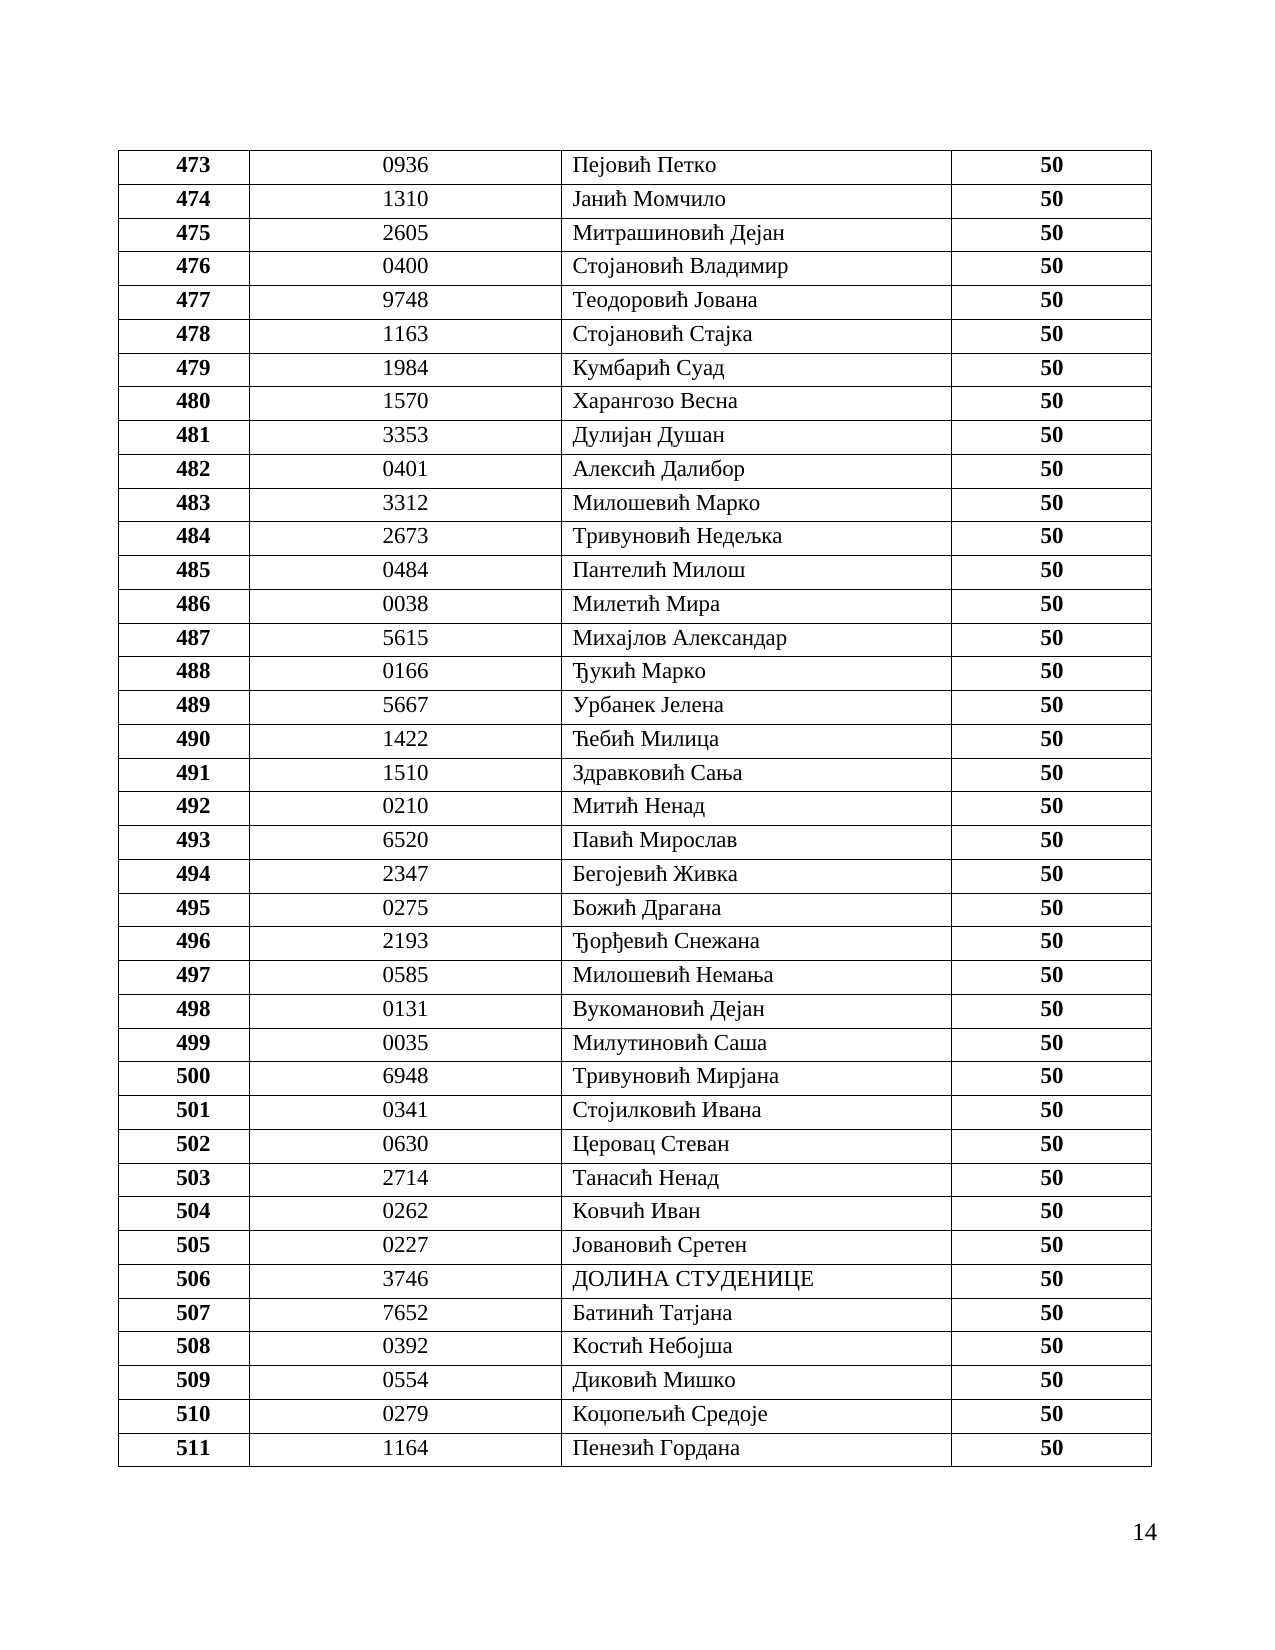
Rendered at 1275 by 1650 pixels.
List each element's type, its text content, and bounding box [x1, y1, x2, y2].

table_cell Урбанек Јелена [562, 691, 951, 724]
table_cell 50 [952, 252, 1151, 285]
table_cell 478 [119, 320, 249, 352]
table_cell 50 [952, 894, 1151, 926]
table_cell 473 [119, 151, 249, 184]
table_cell 1510 [250, 759, 561, 791]
table_cell 0392 [250, 1332, 561, 1365]
table_cell 3746 [250, 1265, 561, 1297]
table_cell 0227 [250, 1231, 561, 1264]
table_cell 481 [119, 421, 249, 454]
table_cell 474 [119, 185, 249, 217]
table_cell Теодоровић Јована [562, 286, 951, 319]
table_cell 50 [952, 860, 1151, 892]
table_cell Милетић Мира [562, 590, 951, 622]
table_cell 1164 [250, 1434, 561, 1466]
table_cell Стојилковић Ивана [562, 1096, 951, 1129]
table_cell Пејовић Петко [562, 151, 951, 184]
table_cell 1570 [250, 387, 561, 420]
table_cell 505 [119, 1231, 249, 1264]
table_cell 485 [119, 556, 249, 589]
table_cell Пенезић Гордана [562, 1434, 951, 1466]
table_cell 2673 [250, 522, 561, 555]
table_cell Михајлов Александар [562, 624, 951, 656]
table_cell 509 [119, 1366, 249, 1399]
table_cell 487 [119, 624, 249, 656]
table_cell 50 [952, 759, 1151, 791]
table_cell 2714 [250, 1164, 561, 1196]
table_cell 482 [119, 455, 249, 487]
table_cell 50 [952, 1231, 1151, 1264]
table_cell 501 [119, 1096, 249, 1129]
table_cell 50 [952, 961, 1151, 994]
table_cell 50 [952, 1096, 1151, 1129]
table_cell 488 [119, 657, 249, 690]
table_cell Милошевић Марко [562, 489, 951, 521]
table_cell 476 [119, 252, 249, 285]
table_cell Павић Мирослав [562, 826, 951, 859]
table_cell 490 [119, 725, 249, 757]
table_cell 0166 [250, 657, 561, 690]
table_cell 511 [119, 1434, 249, 1466]
table_cell Ћебић Милица [562, 725, 951, 757]
table_cell 5667 [250, 691, 561, 724]
table_cell 50 [952, 1299, 1151, 1331]
table_cell Божић Драгана [562, 894, 951, 926]
table_cell 3312 [250, 489, 561, 521]
table_cell 492 [119, 792, 249, 825]
table_cell 50 [952, 1062, 1151, 1095]
table_cell 6520 [250, 826, 561, 859]
table_cell 50 [952, 185, 1151, 217]
table_cell 0262 [250, 1197, 561, 1230]
table_cell Харангозо Весна [562, 387, 951, 420]
table_cell 493 [119, 826, 249, 859]
table_cell 50 [952, 151, 1151, 184]
table_cell Милошевић Немања [562, 961, 951, 994]
table_cell 479 [119, 354, 249, 386]
table_cell Митић Ненад [562, 792, 951, 825]
table_cell 486 [119, 590, 249, 622]
table_cell Дулијан Душан [562, 421, 951, 454]
table_cell 477 [119, 286, 249, 319]
table_cell 50 [952, 995, 1151, 1027]
table_cell Пантелић Милош [562, 556, 951, 589]
table_cell 0038 [250, 590, 561, 622]
table_cell 50 [952, 1197, 1151, 1230]
table_cell 0279 [250, 1400, 561, 1432]
table_cell 50 [952, 624, 1151, 656]
table_cell Ђорђевић Снежана [562, 927, 951, 960]
table_cell 510 [119, 1400, 249, 1432]
table_cell 1984 [250, 354, 561, 386]
table_cell 50 [952, 1130, 1151, 1162]
table_cell 496 [119, 927, 249, 960]
table_cell 50 [952, 657, 1151, 690]
table_cell 2347 [250, 860, 561, 892]
table_cell Ковчић Иван [562, 1197, 951, 1230]
table_cell 50 [952, 927, 1151, 960]
table_cell 1310 [250, 185, 561, 217]
table_cell Тривуновић Мирјана [562, 1062, 951, 1095]
table_cell 50 [952, 522, 1151, 555]
table_cell 50 [952, 1366, 1151, 1399]
table_cell 50 [952, 387, 1151, 420]
table_cell Батинић Татјана [562, 1299, 951, 1331]
table_cell 50 [952, 455, 1151, 487]
table_cell 50 [952, 1332, 1151, 1365]
table_cell 0554 [250, 1366, 561, 1399]
table_cell 50 [952, 219, 1151, 251]
table_cell 498 [119, 995, 249, 1027]
table_cell Јовановић Сретен [562, 1231, 951, 1264]
table_cell 500 [119, 1062, 249, 1095]
table_cell 0275 [250, 894, 561, 926]
table_cell 50 [952, 590, 1151, 622]
table_cell Диковић Мишко [562, 1366, 951, 1399]
table_cell 50 [952, 354, 1151, 386]
table_cell 50 [952, 725, 1151, 757]
table_cell Бегојевић Живка [562, 860, 951, 892]
table_cell Стојановић Владимир [562, 252, 951, 285]
table_cell 2605 [250, 219, 561, 251]
table_cell 0484 [250, 556, 561, 589]
table_cell 5615 [250, 624, 561, 656]
table_cell 50 [952, 792, 1151, 825]
table_cell ДОЛИНА СТУДЕНИЦЕ [562, 1265, 951, 1297]
table_cell 50 [952, 421, 1151, 454]
table_cell 483 [119, 489, 249, 521]
table_cell 480 [119, 387, 249, 420]
table_cell 503 [119, 1164, 249, 1196]
table_cell 50 [952, 286, 1151, 319]
table_cell 499 [119, 1029, 249, 1061]
table_cell 50 [952, 320, 1151, 352]
table_cell 506 [119, 1265, 249, 1297]
table_cell 495 [119, 894, 249, 926]
table_cell 3353 [250, 421, 561, 454]
table_cell Јанић Момчило [562, 185, 951, 217]
table_cell Ђукић Марко [562, 657, 951, 690]
table_cell 50 [952, 556, 1151, 589]
table_cell 50 [952, 826, 1151, 859]
table_cell Тривуновић Недељка [562, 522, 951, 555]
table_cell 50 [952, 691, 1151, 724]
table_cell Милутиновић Саша [562, 1029, 951, 1061]
table_cell 50 [952, 1029, 1151, 1061]
table_cell 504 [119, 1197, 249, 1230]
table_cell 0035 [250, 1029, 561, 1061]
table_cell 0401 [250, 455, 561, 487]
table_cell Церовац Стеван [562, 1130, 951, 1162]
table_cell 7652 [250, 1299, 561, 1331]
table_cell 0131 [250, 995, 561, 1027]
table_cell 491 [119, 759, 249, 791]
table_cell 475 [119, 219, 249, 251]
table_cell 0630 [250, 1130, 561, 1162]
table_cell 0210 [250, 792, 561, 825]
table_cell 484 [119, 522, 249, 555]
table_cell 1422 [250, 725, 561, 757]
table_cell Кумбарић Суад [562, 354, 951, 386]
table_cell Алексић Далибор [562, 455, 951, 487]
table_cell 2193 [250, 927, 561, 960]
table_cell 0341 [250, 1096, 561, 1129]
table_cell Стојановић Стајка [562, 320, 951, 352]
table_cell 1163 [250, 320, 561, 352]
table_cell 497 [119, 961, 249, 994]
table_cell 0585 [250, 961, 561, 994]
table_cell 6948 [250, 1062, 561, 1095]
table_cell 0400 [250, 252, 561, 285]
table_cell Коџопељић Средоје [562, 1400, 951, 1432]
table_cell 50 [952, 489, 1151, 521]
table_cell 502 [119, 1130, 249, 1162]
table_cell Здравковић Сања [562, 759, 951, 791]
table_cell Костић Небојша [562, 1332, 951, 1365]
table_cell 508 [119, 1332, 249, 1365]
table_cell 489 [119, 691, 249, 724]
table_cell 507 [119, 1299, 249, 1331]
table_cell 494 [119, 860, 249, 892]
table_cell 50 [952, 1400, 1151, 1432]
table_cell 50 [952, 1265, 1151, 1297]
table_cell 0936 [250, 151, 561, 184]
table_cell 9748 [250, 286, 561, 319]
table_cell 50 [952, 1164, 1151, 1196]
table_cell Митрашиновић Дејан [562, 219, 951, 251]
table_cell Вукомановић Дејан [562, 995, 951, 1027]
table_cell 50 [952, 1434, 1151, 1466]
table_cell Танасић Ненад [562, 1164, 951, 1196]
